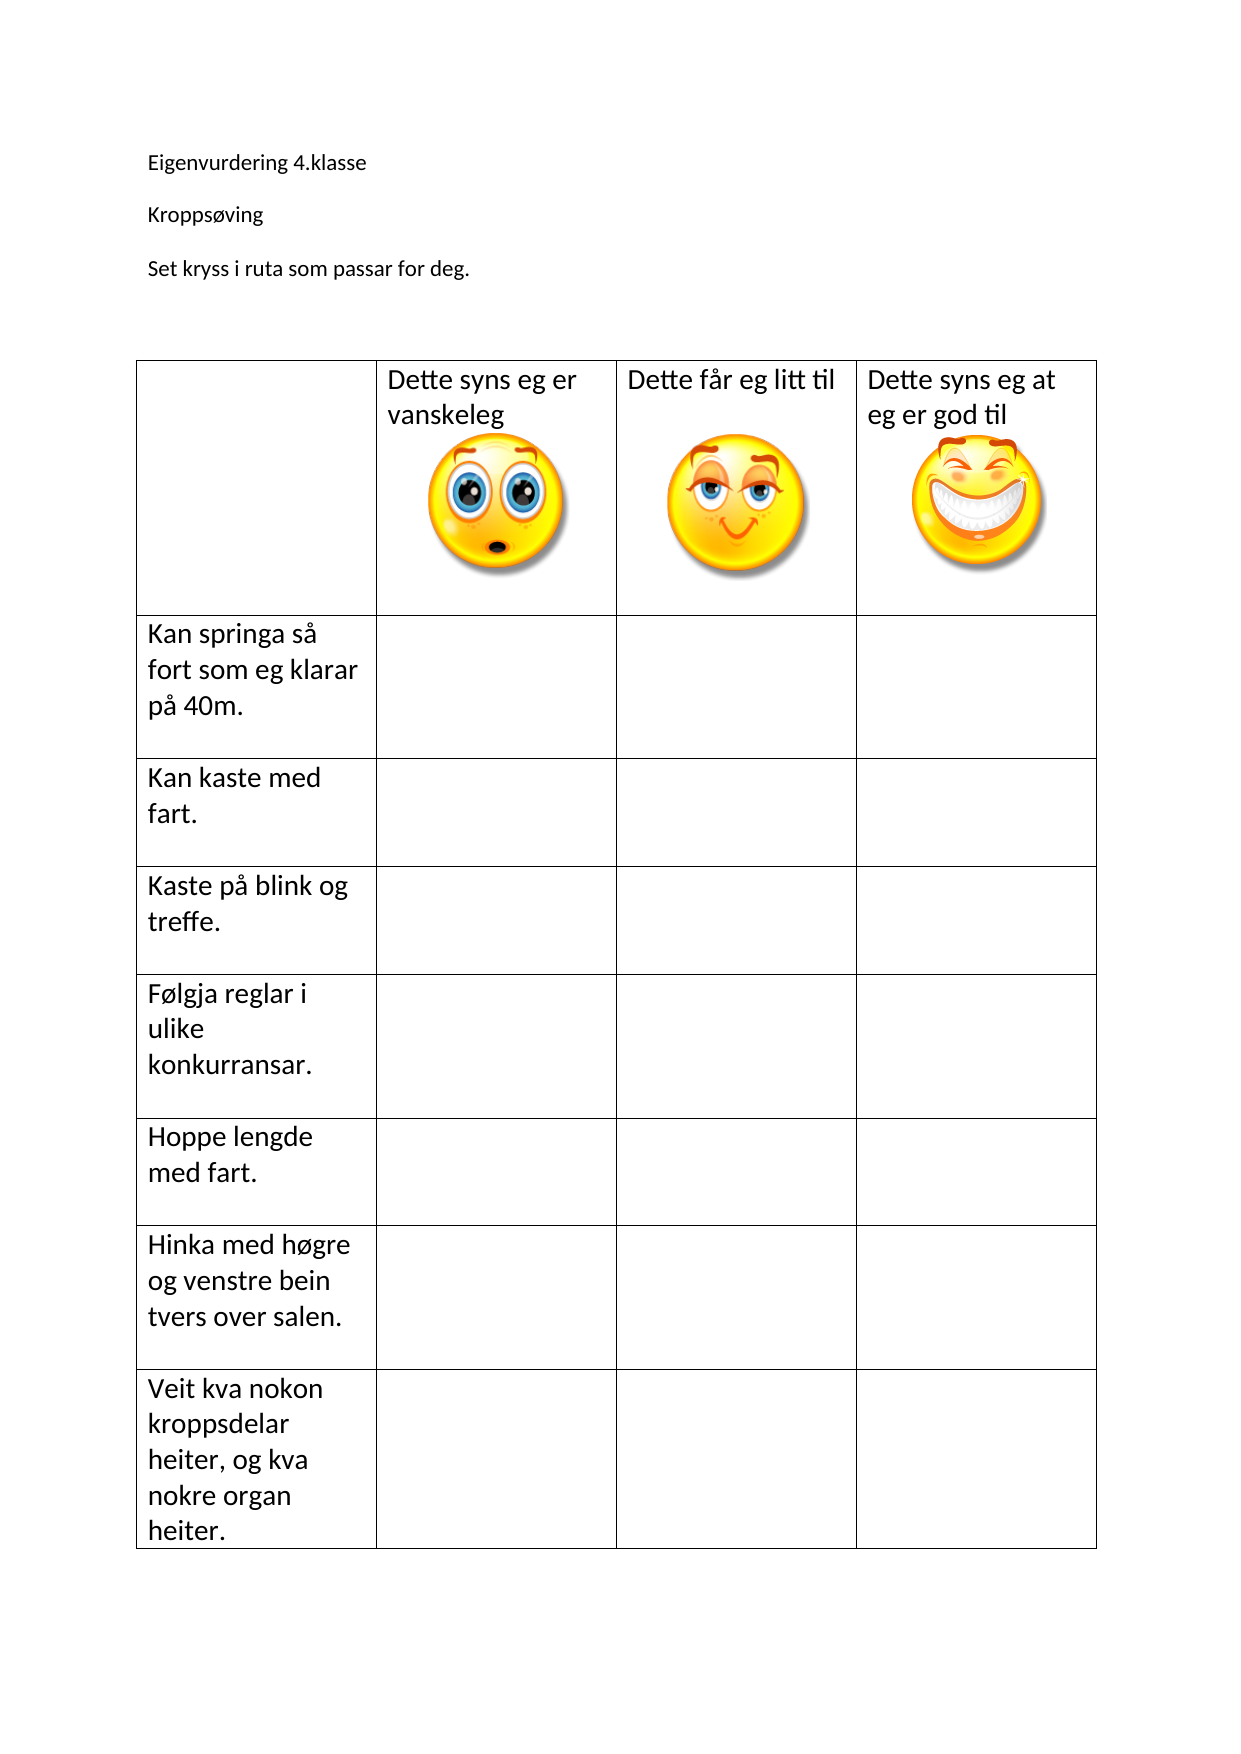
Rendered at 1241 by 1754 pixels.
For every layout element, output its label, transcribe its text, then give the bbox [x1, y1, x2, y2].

table_cell [377, 1226, 616, 1369]
table_cell Kan kaste med fart. [137, 759, 376, 866]
table_cell Hinka med høgre og venstre bein tvers over salen. [137, 1226, 376, 1369]
table_cell [857, 1226, 1096, 1369]
table_header [137, 361, 376, 614]
table_cell [617, 975, 856, 1117]
table_cell [857, 616, 1096, 758]
picture [661, 432, 811, 581]
table_cell [377, 1370, 616, 1548]
picture [422, 432, 570, 579]
table_cell Veit kva nokon kroppsdelar heiter, og kva nokre organ heiter. [137, 1370, 376, 1548]
text Set kryss i ruta som passar for deg. [148, 254, 1093, 282]
picture [904, 432, 1048, 575]
table_cell Følgja reglar i ulike konkurransar. [137, 975, 376, 1117]
text Eigenvurdering 4.klasse [148, 148, 1093, 176]
table_cell [377, 759, 616, 866]
table_cell [617, 1119, 856, 1225]
table_cell [857, 1119, 1096, 1225]
table_cell [377, 1119, 616, 1225]
table_cell Kan springa så fort som eg klarar på 40m. [137, 616, 376, 758]
text Kroppsøving [148, 201, 1093, 229]
table_cell [857, 867, 1096, 974]
table_header Dette syns eg at eg er god til [857, 361, 1096, 614]
table_cell Hoppe lengde med fart. [137, 1119, 376, 1225]
table_cell [617, 1370, 856, 1548]
table_cell [377, 616, 616, 758]
table_cell [377, 867, 616, 974]
table_header Dette syns eg er vanskeleg [377, 361, 616, 614]
table_cell [617, 867, 856, 974]
table_cell [377, 975, 616, 1117]
table_cell [857, 975, 1096, 1117]
table_cell [617, 1226, 856, 1369]
table_cell [857, 759, 1096, 866]
table_cell [617, 759, 856, 866]
table_cell [857, 1370, 1096, 1548]
table_cell Kaste på blink og treffe. [137, 867, 376, 974]
table_cell [617, 616, 856, 758]
table_header Dette får eg litt til [617, 361, 856, 614]
